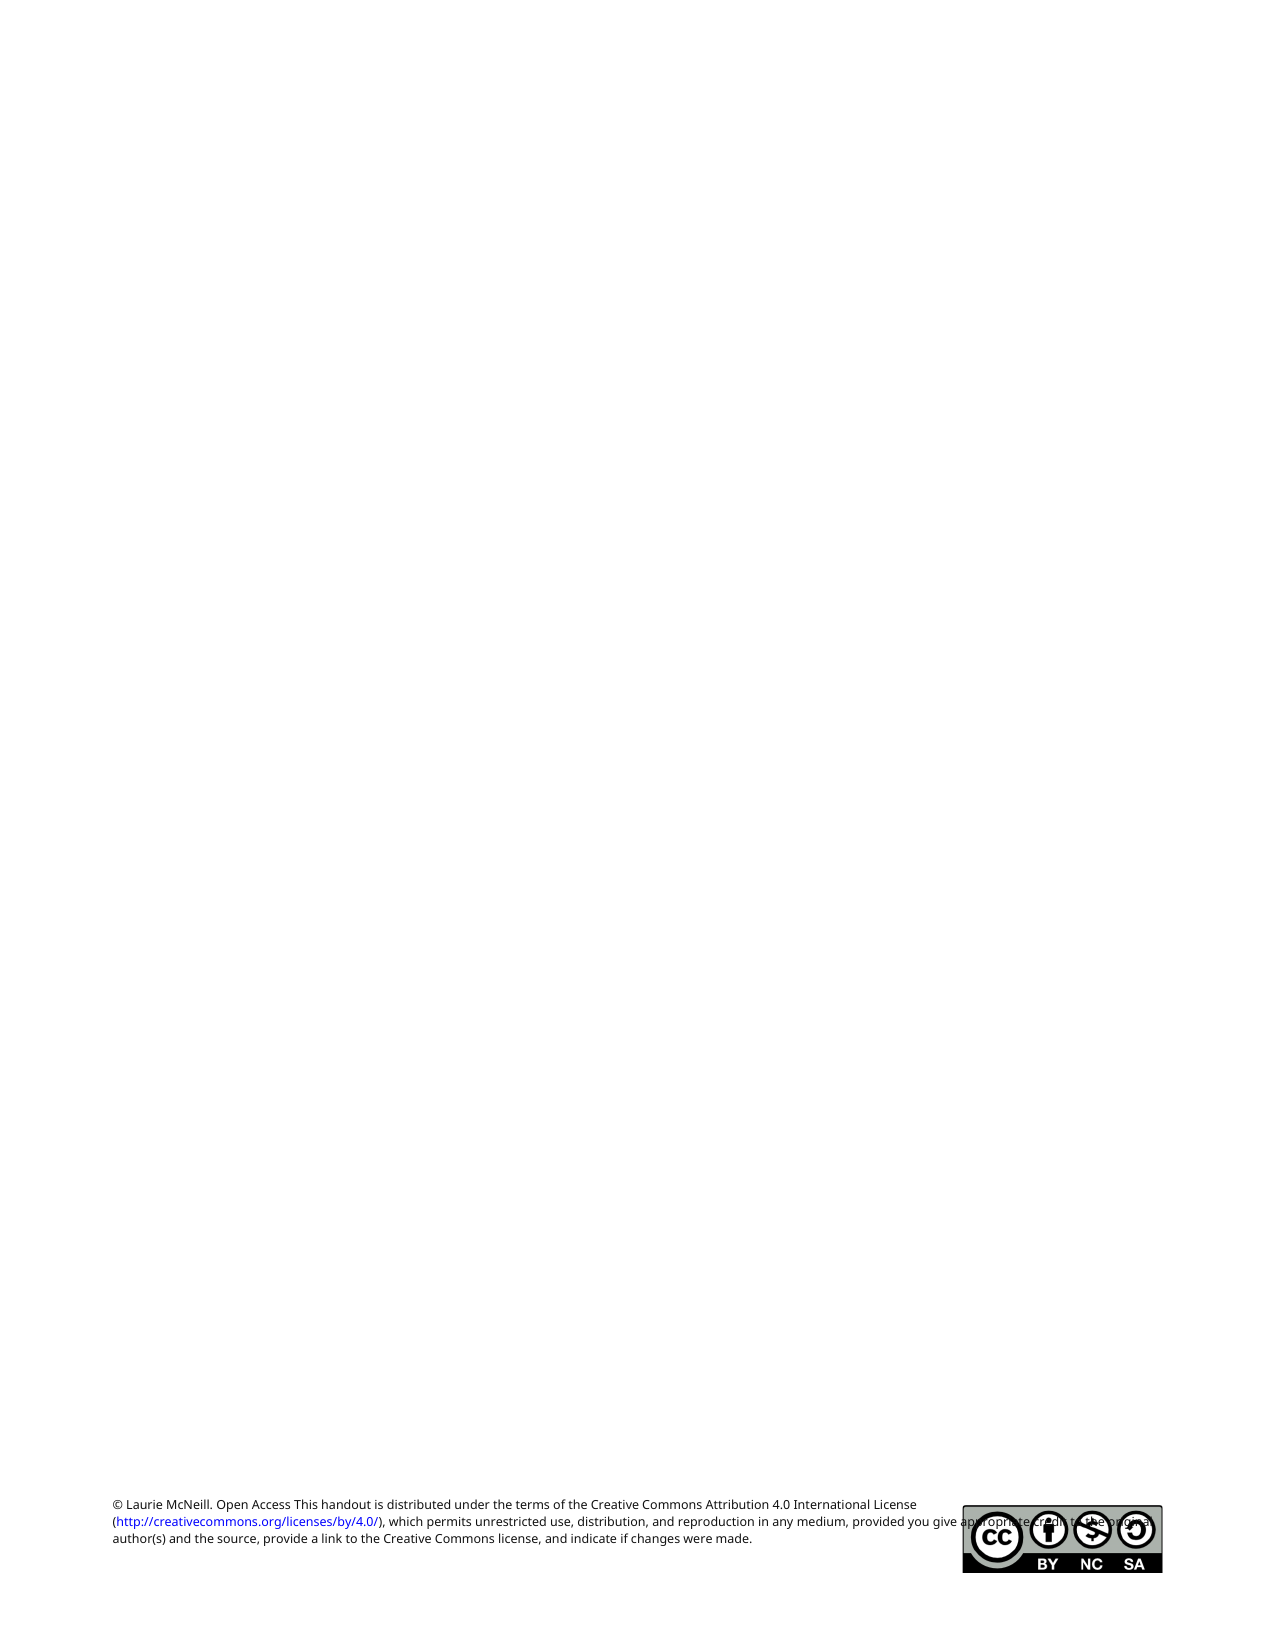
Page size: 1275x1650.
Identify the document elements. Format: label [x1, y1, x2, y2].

picture [962, 1505, 1163, 1573]
